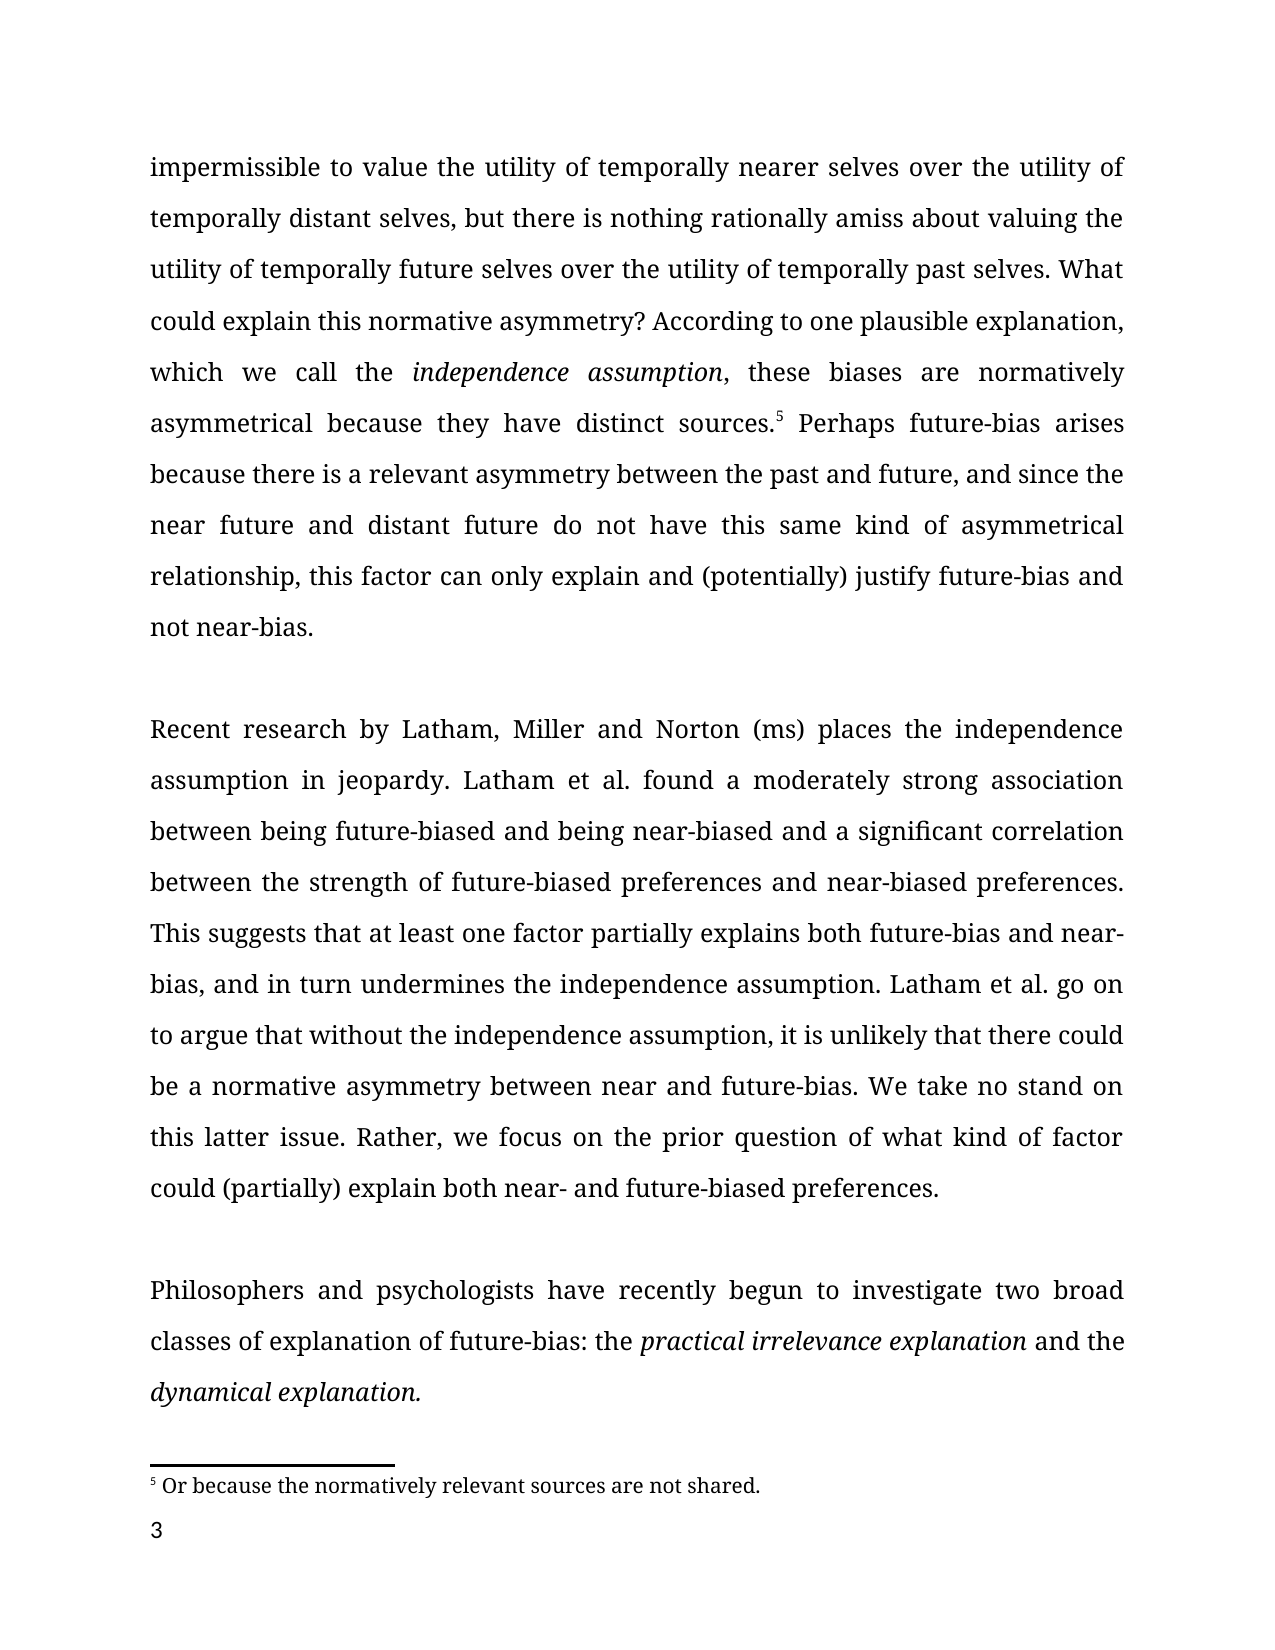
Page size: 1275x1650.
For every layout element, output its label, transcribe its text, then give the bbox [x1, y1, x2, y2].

text Recent research by Latham, Miller and Norton (ms) places the independence assumption in jeopardy. Latham et al. found a moderately strong association between being future-biased and being near-biased and a significant correlation between the strength of future-biased preferences and near-biased preferences. This suggests that at least one factor partially explains both future-bias and near-bias, and in turn undermines the independence assumption. Latham et al. go on to argue that without the independence assumption, it is unlikely that there could be a normative asymmetry between near and future-bias. We take no stand on this latter issue. Rather, we focus on the prior question of what kind of factor could (partially) explain both near- and future-biased preferences. [150, 711, 1125, 1205]
text While most philosophers take near-bias to be rationally objectionable, they take future-bias to be rationally permissible. On this assumption, it is rationally impermissible to value the utility of temporally nearer selves over the utility of temporally distant selves, but there is nothing rationally amiss about valuing the utility of temporally future selves over the utility of temporally past selves. What could explain this normative asymmetry? According to one plausible explanation, which we call the independence assumption, these biases are normatively asymmetrical because they have distinct sources. Perhaps future-bias arises because there is a relevant asymmetry between the past and future, and since the near future and distant future do not have this same kind of asymmetrical relationship, this factor can only explain and (potentially) justify future-bias and not near-bias. [150, 150, 1125, 643]
text Philosophers and psychologists have recently begun to investigate two broad classes of explanation of future-bias: the practical irrelevance explanation and the dynamical explanation. [150, 1273, 1125, 1409]
